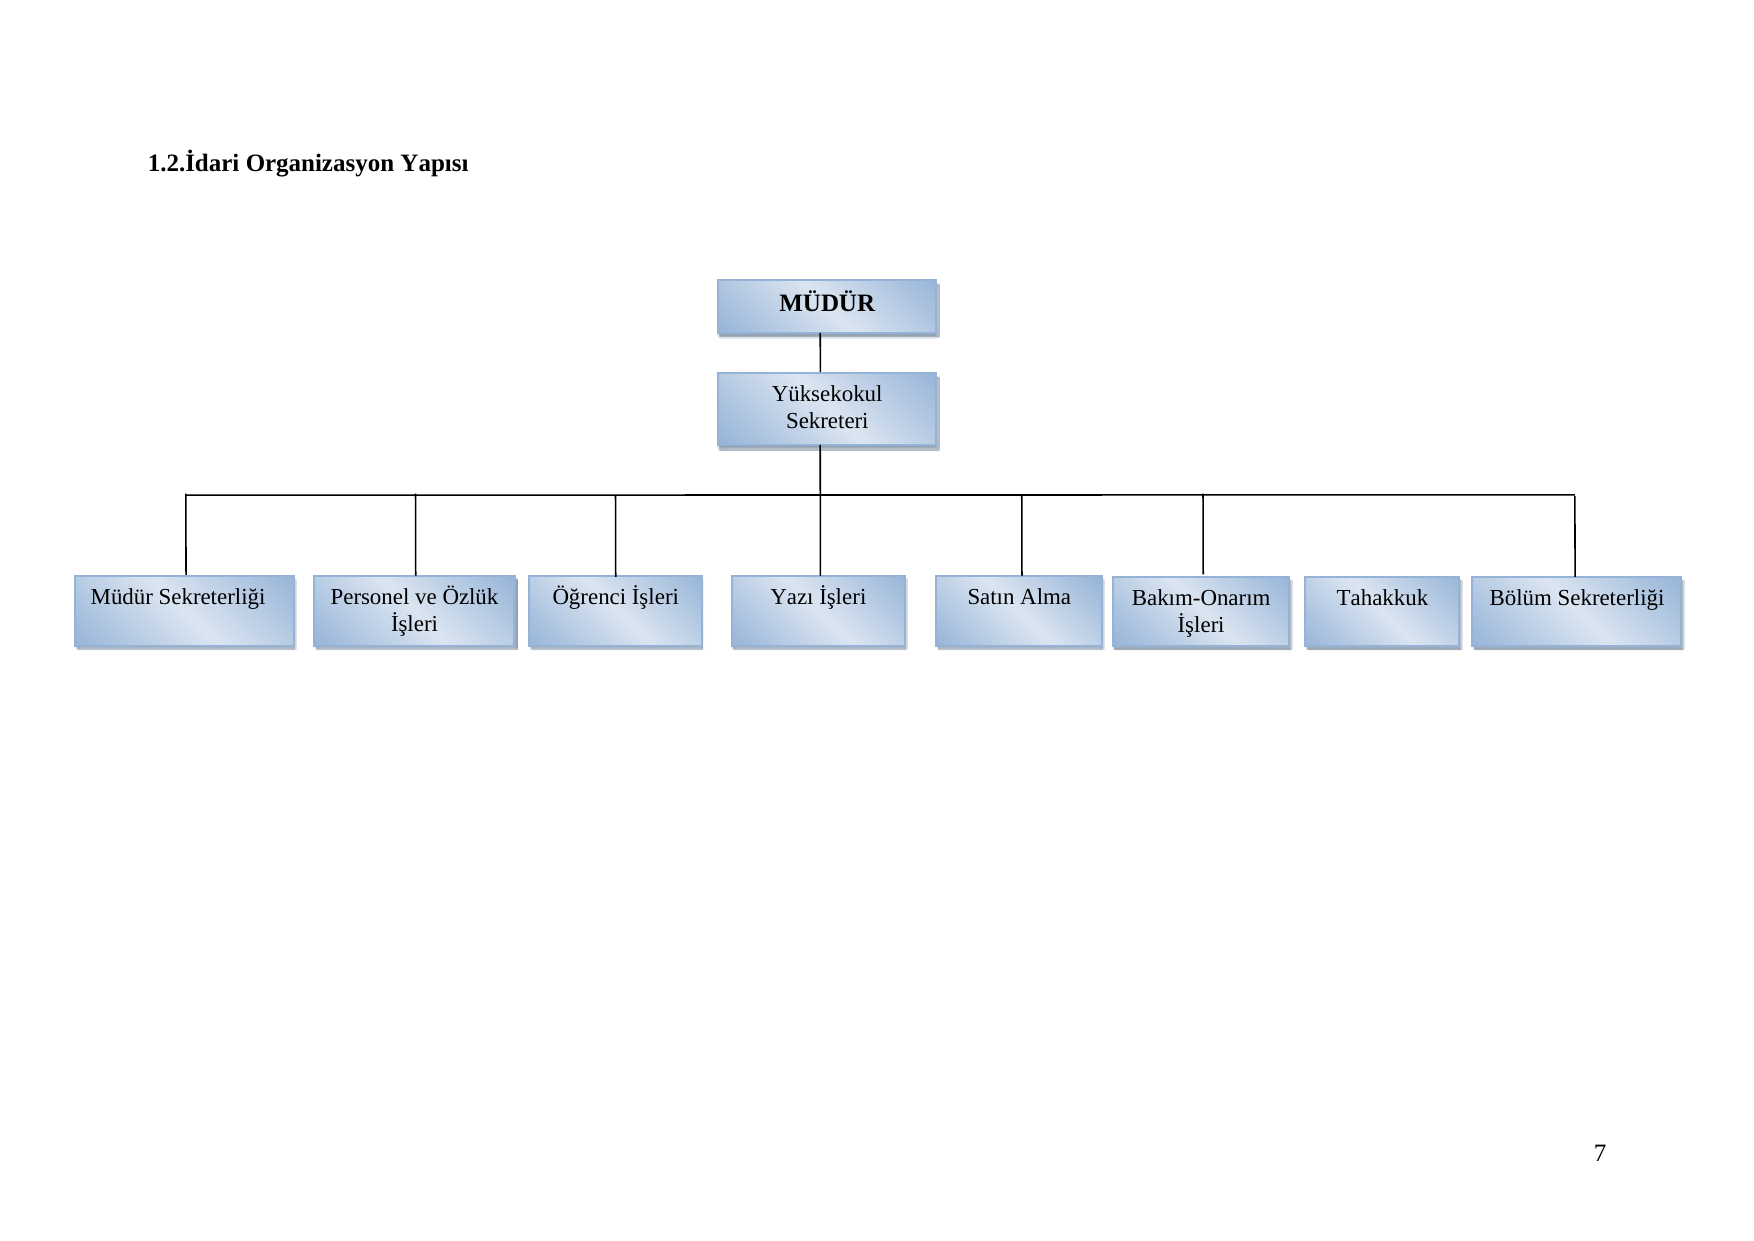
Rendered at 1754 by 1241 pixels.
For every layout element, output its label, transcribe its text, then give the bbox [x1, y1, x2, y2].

text 1.2.İdari Organizasyon Yapısı [148, 148, 1606, 176]
